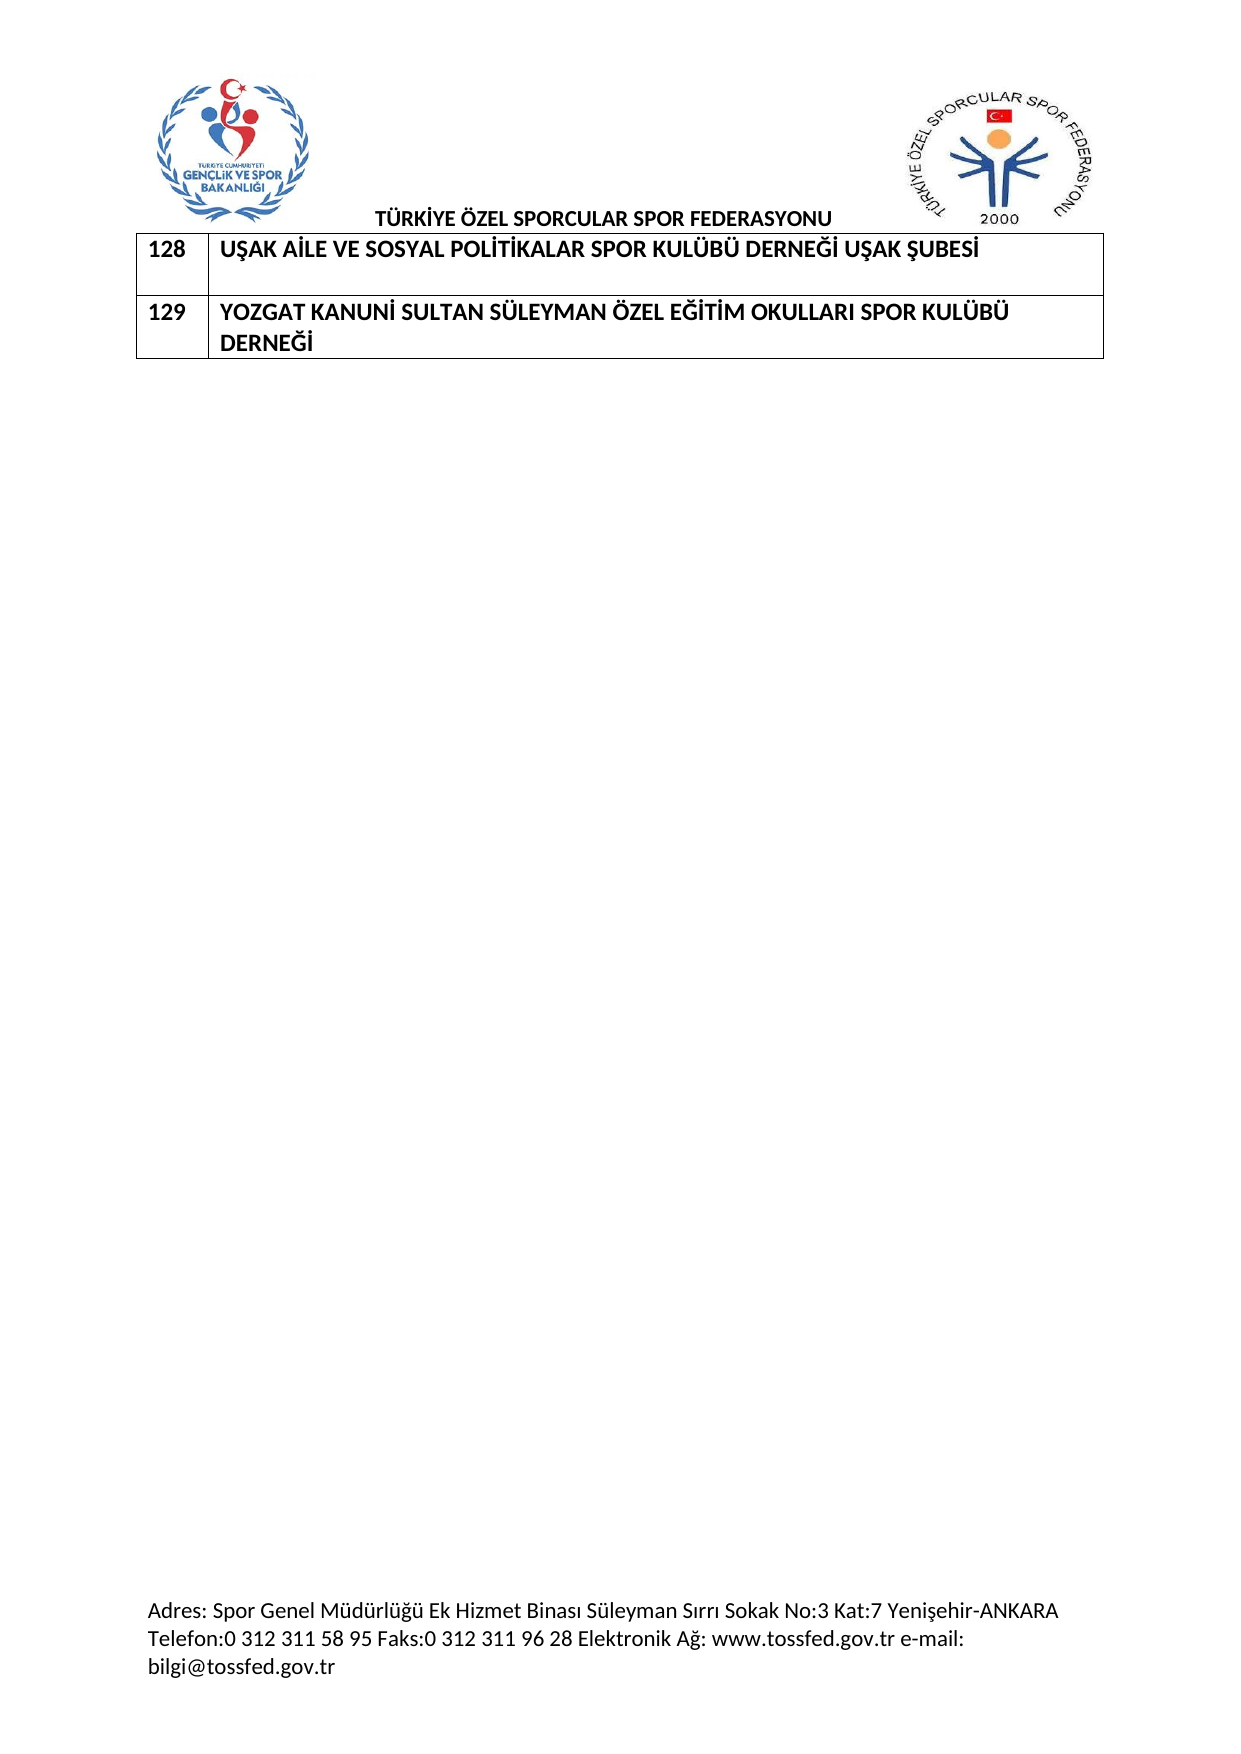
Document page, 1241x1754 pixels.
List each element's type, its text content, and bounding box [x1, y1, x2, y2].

table_cell 128 [137, 234, 208, 295]
table_cell UŞAK AİLE VE SOSYAL POLİTİKALAR SPOR KULÜBÜ DERNEĞİ UŞAK ŞUBESİ [209, 234, 1103, 295]
table_cell YOZGAT KANUNİ SULTAN SÜLEYMAN ÖZEL EĞİTİM OKULLARI SPOR KULÜBÜ DERNEĞİ [209, 296, 1103, 358]
picture [905, 86, 1093, 227]
table_cell 129 [137, 296, 208, 358]
picture [147, 73, 318, 227]
